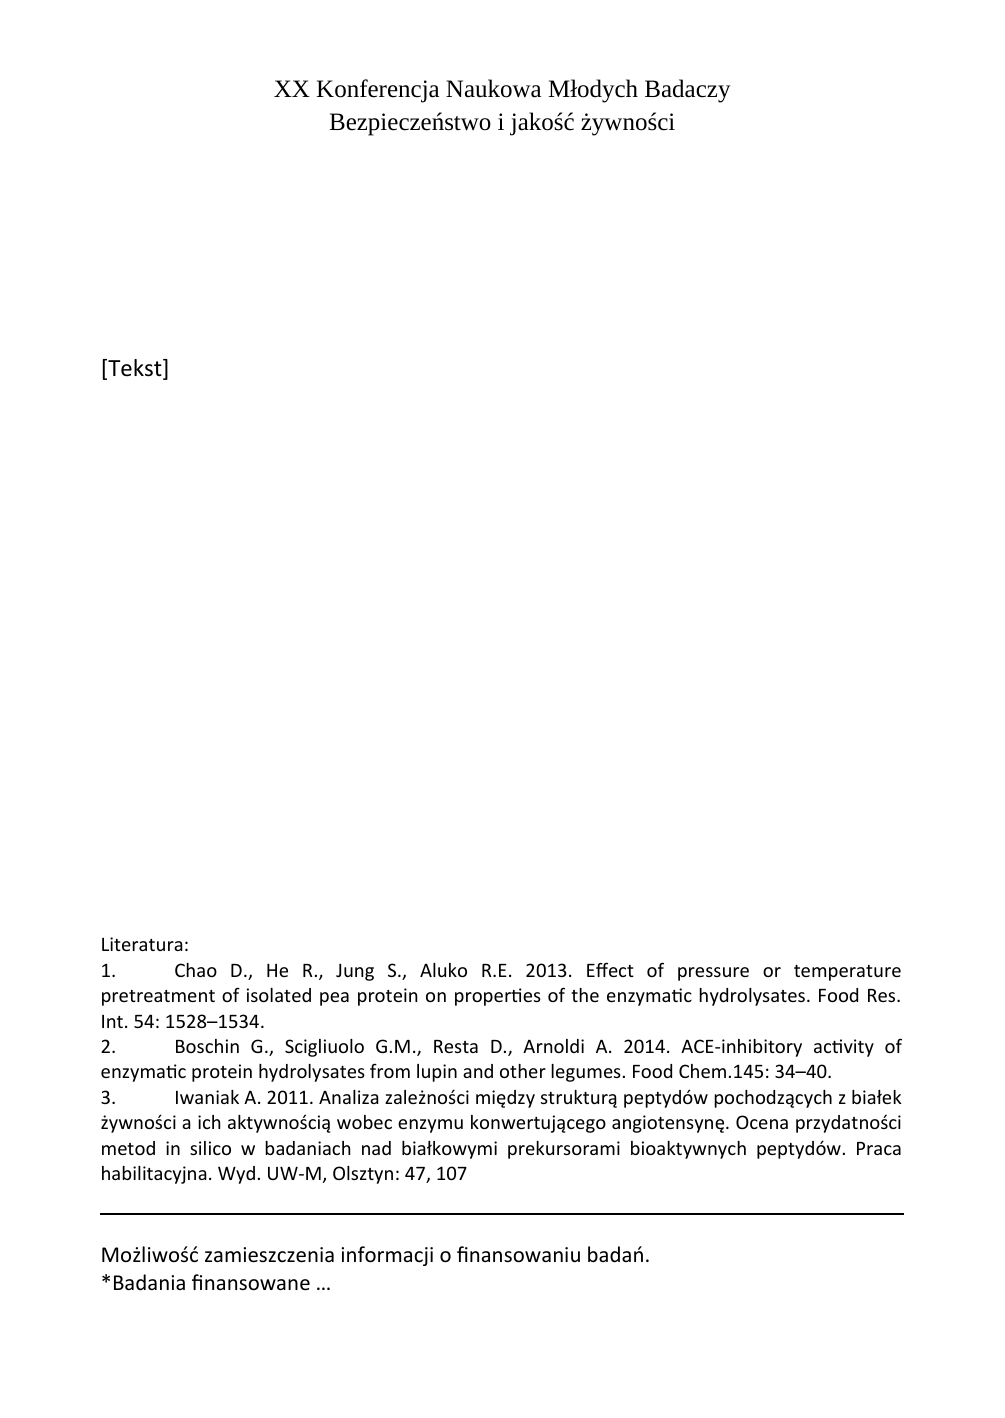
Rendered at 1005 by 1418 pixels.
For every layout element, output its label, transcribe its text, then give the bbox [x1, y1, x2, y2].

text 3. Iwaniak A. 2011. Analiza zależności między strukturą peptydów pochodzących z białek żywności a ich aktywnością wobec enzymu konwertującego angiotensynę. Ocena przydatności metod in silico w badaniach nad białkowymi prekursorami bioaktywnych peptydów. Praca habilitacyjna. Wyd. UW-M, Olsztyn: 47, 107 [100, 1084, 904, 1186]
list Możliwość zamieszczenia informacji o finansowaniu badań. [100, 1240, 904, 1268]
list *Badania finansowane … [100, 1268, 904, 1296]
text 1. Chao D., He R., Jung S., Aluko R.E. 2013. Effect of pressure or temperature pretreatment of isolated pea protein on properties of the enzymatic hydrolysates. Food Res. Int. 54: 1528–1534. [100, 957, 904, 1033]
text 2. Boschin G., Scigliuolo G.M., Resta D., Arnoldi A. 2014. ACE-inhibitory activity of enzymatic protein hydrolysates from lupin and other legumes. Food Chem.145: 34–40. [100, 1033, 904, 1084]
text [Tekst] [100, 352, 904, 382]
text Literatura: [100, 932, 904, 957]
